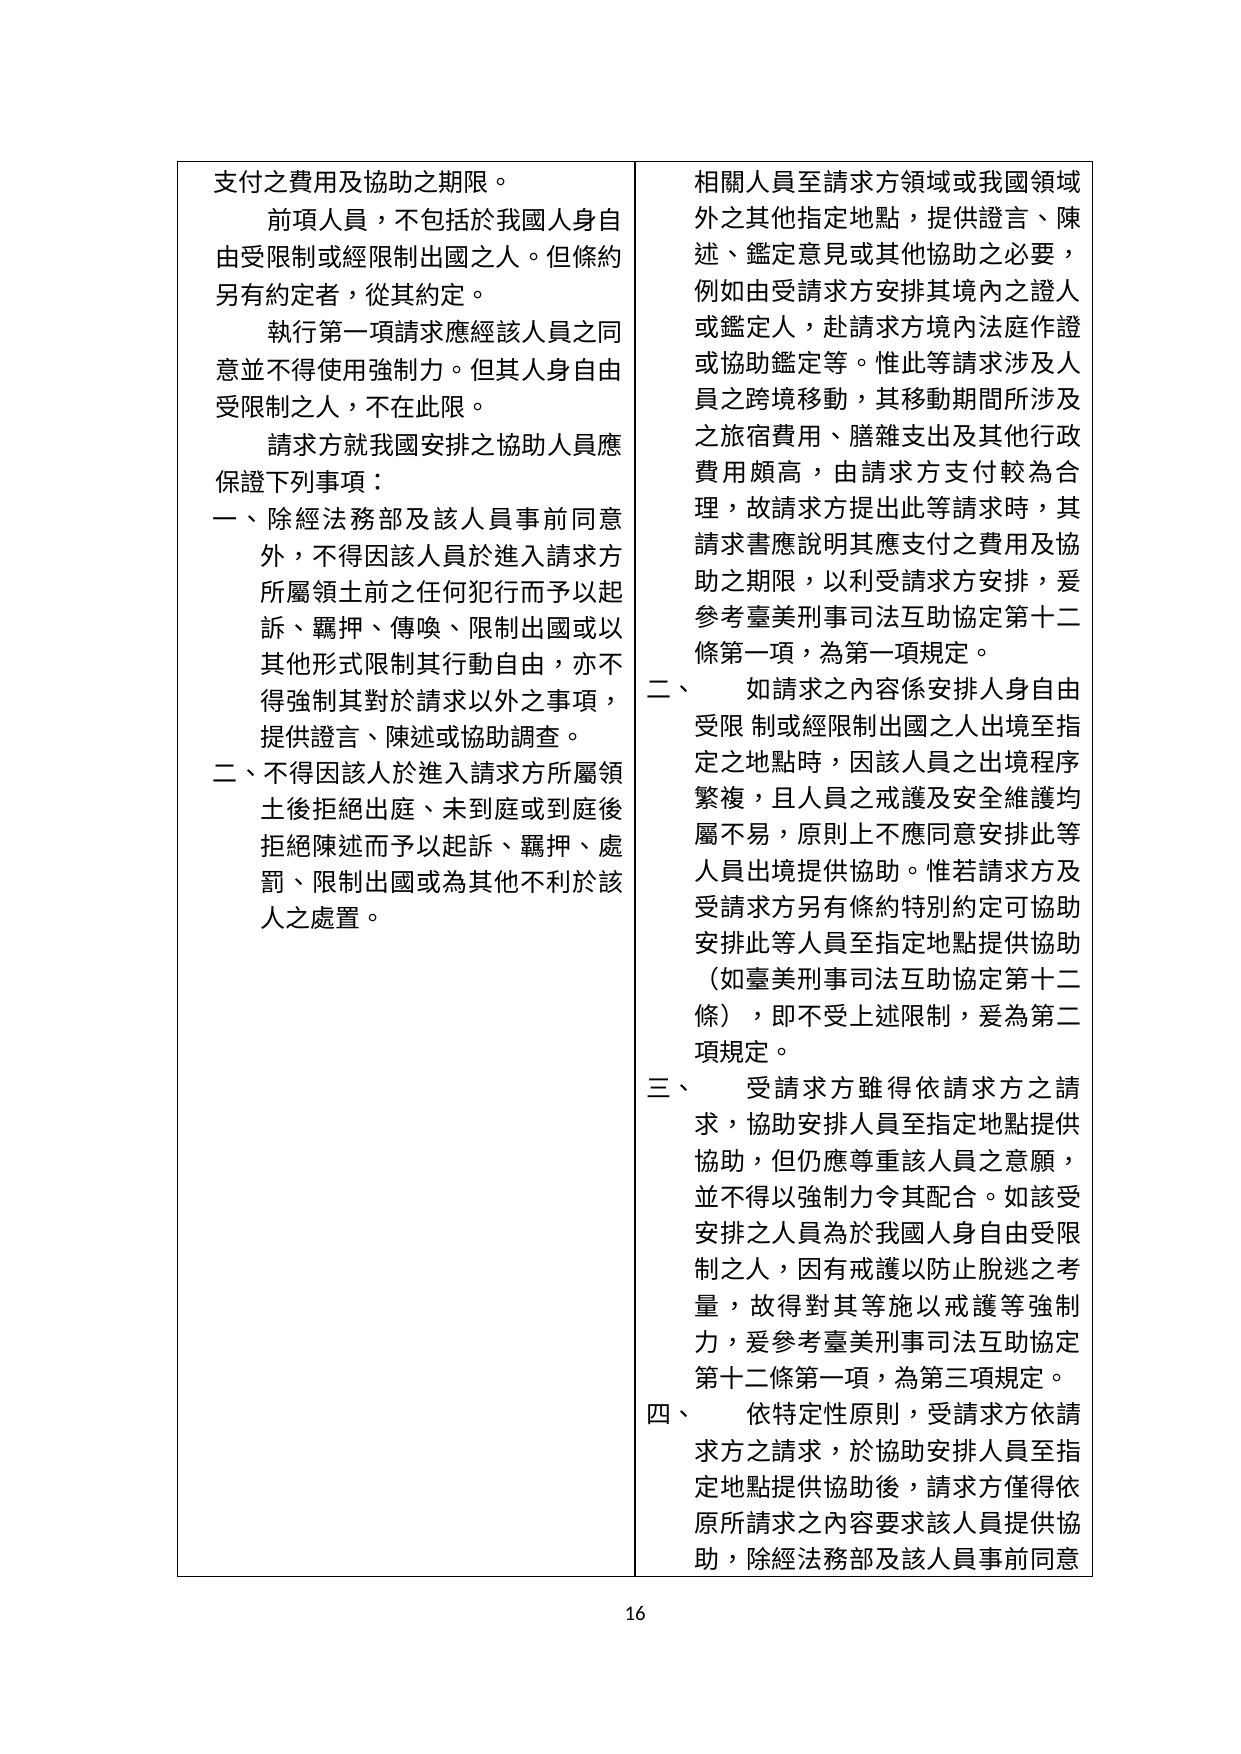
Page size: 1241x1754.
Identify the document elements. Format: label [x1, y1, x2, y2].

table_cell [178, 162, 634, 1576]
table_cell [636, 162, 1092, 1576]
